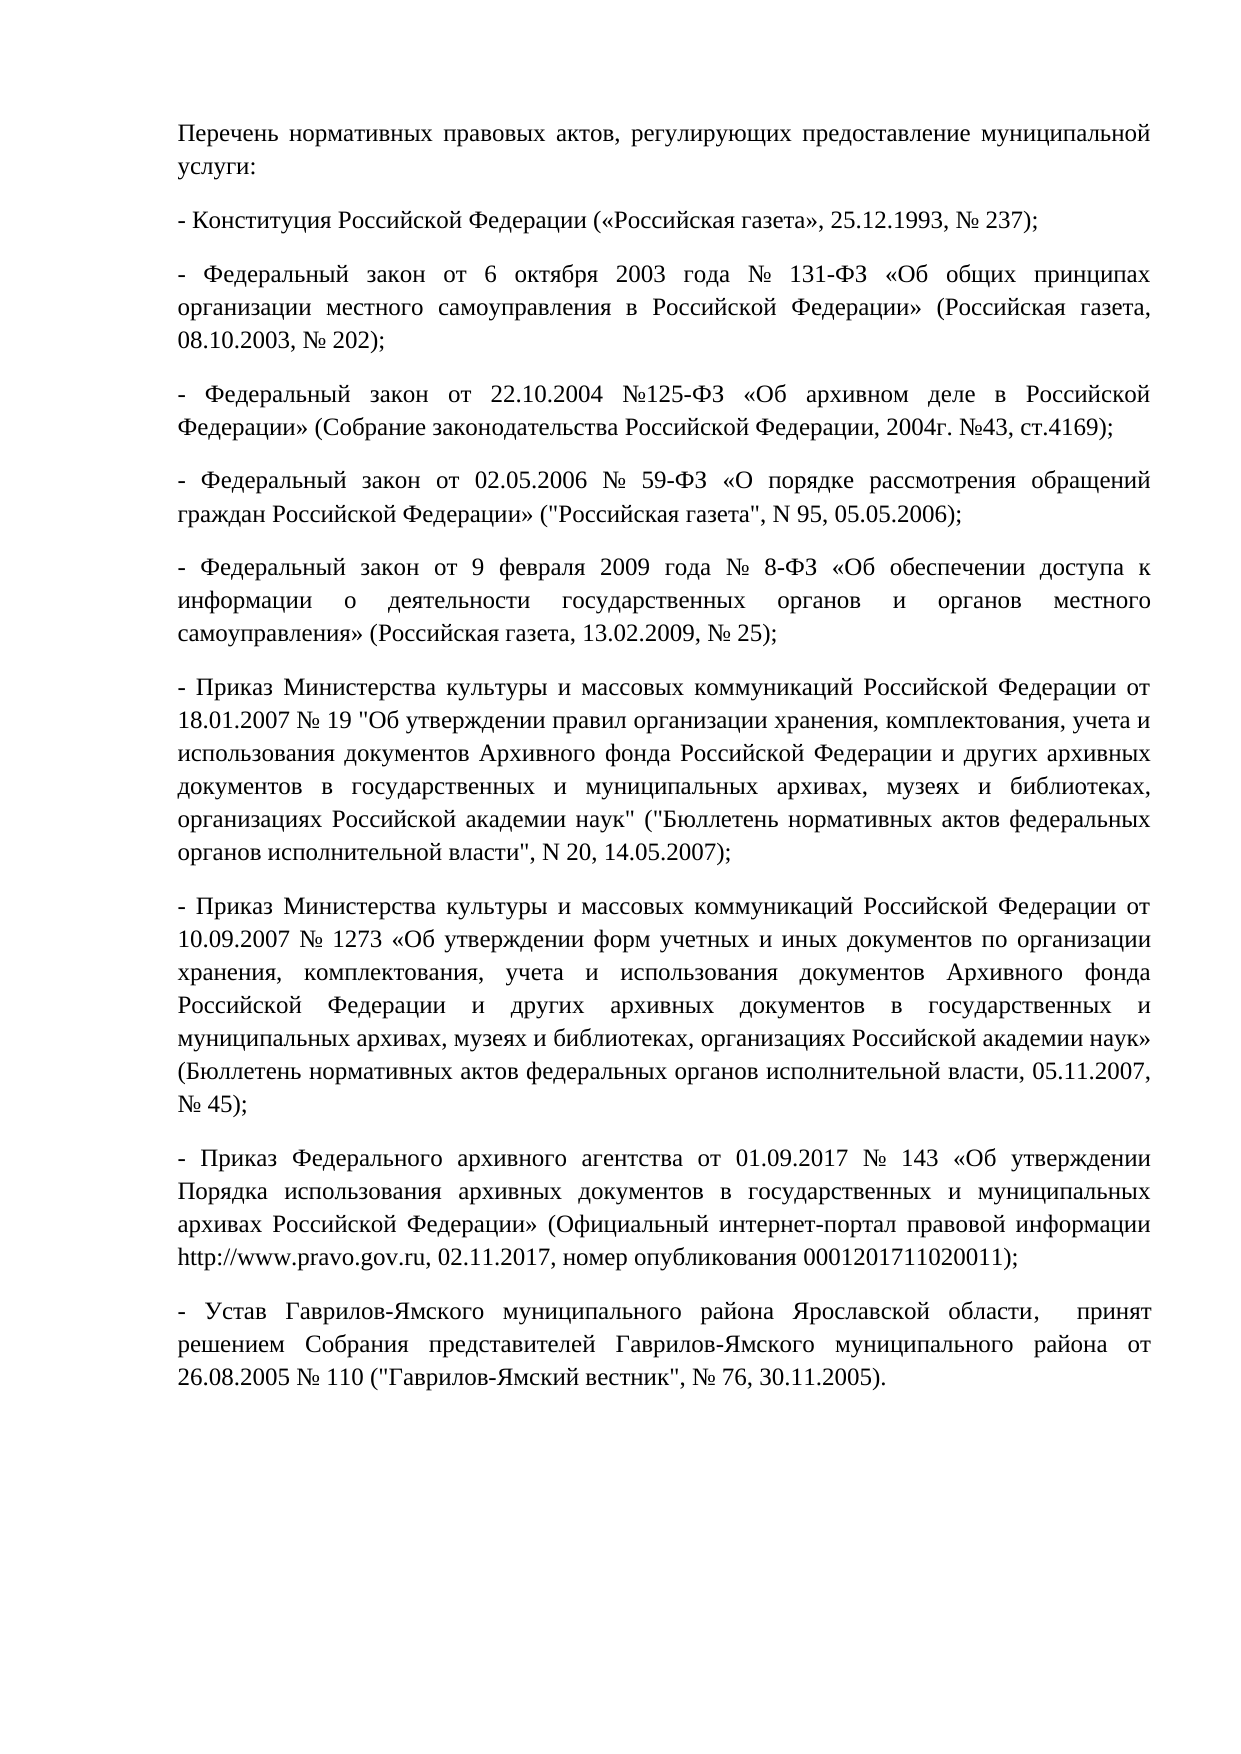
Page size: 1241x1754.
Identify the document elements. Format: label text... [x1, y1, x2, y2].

text - Федеральный закон от 02.05.2006 № 59-ФЗ «О порядке рассмотрения обращений граждан Российской Федерации» ("Российская газета", N 95, 05.05.2006); [177, 466, 1152, 527]
text - Федеральный закон от 22.10.2004 №125-ФЗ «Об архивном деле в Российской Федерации» (Собрание законодательства Российской Федерации, 2004г. №43, ст.4169); [177, 379, 1152, 441]
text Перечень нормативных правовых актов, регулирующих предоставление муниципальной услуги: [177, 118, 1152, 180]
text - Приказ Министерства культуры и массовых коммуникаций Российской Федерации от 10.09.2007 № 1273 «Об утверждении форм учетных и иных документов по организации хранения, комплектования, учета и использования документов Архивного фонда Российской Федерации и других архивных документов в государственных и муниципальных архивах, музеях и библиотеках, организациях Российской академии наук» (Бюллетень нормативных актов федеральных органов исполнительной власти, 05.11.2007, № 45); [177, 891, 1152, 1118]
text - Конституция Российской Федерации («Российская газета», 25.12.1993, № 237); [177, 205, 1152, 234]
text - Приказ Министерства культуры и массовых коммуникаций Российской Федерации от 18.01.2007 № 19 "Об утверждении правил организации хранения, комплектования, учета и использования документов Архивного фонда Российской Федерации и других архивных документов в государственных и муниципальных архивах, музеях и библиотеках, организациях Российской академии наук" ("Бюллетень нормативных актов федеральных органов исполнительной власти", N 20, 14.05.2007); [177, 672, 1152, 866]
text - Устав Гаврилов-Ямского муниципального района Ярославской области, принят решением Собрания представителей Гаврилов-Ямского муниципального района от 26.08.2005 № 110 ("Гаврилов-Ямский вестник", № 76, 30.11.2005). [177, 1296, 1152, 1391]
text - Федеральный закон от 6 октября 2003 года № 131-ФЗ «Об общих принципах организации местного самоуправления в Российской Федерации» (Российская газета, 08.10.2003, № 202); [177, 259, 1152, 354]
text - Федеральный закон от 9 февраля 2009 года № 8-ФЗ «Об обеспечении доступа к информации о деятельности государственных органов и органов местного самоуправления» (Российская газета, 13.02.2009, № 25); [177, 552, 1152, 647]
text - Приказ Федерального архивного агентства от 01.09.2017 № 143 «Об утверждении Порядка использования архивных документов в государственных и муниципальных архивах Российской Федерации» (Официальный интернет-портал правовой информации http://www.pravo.gov.ru, 02.11.2017, номер опубликования 0001201711020011); [177, 1143, 1152, 1271]
